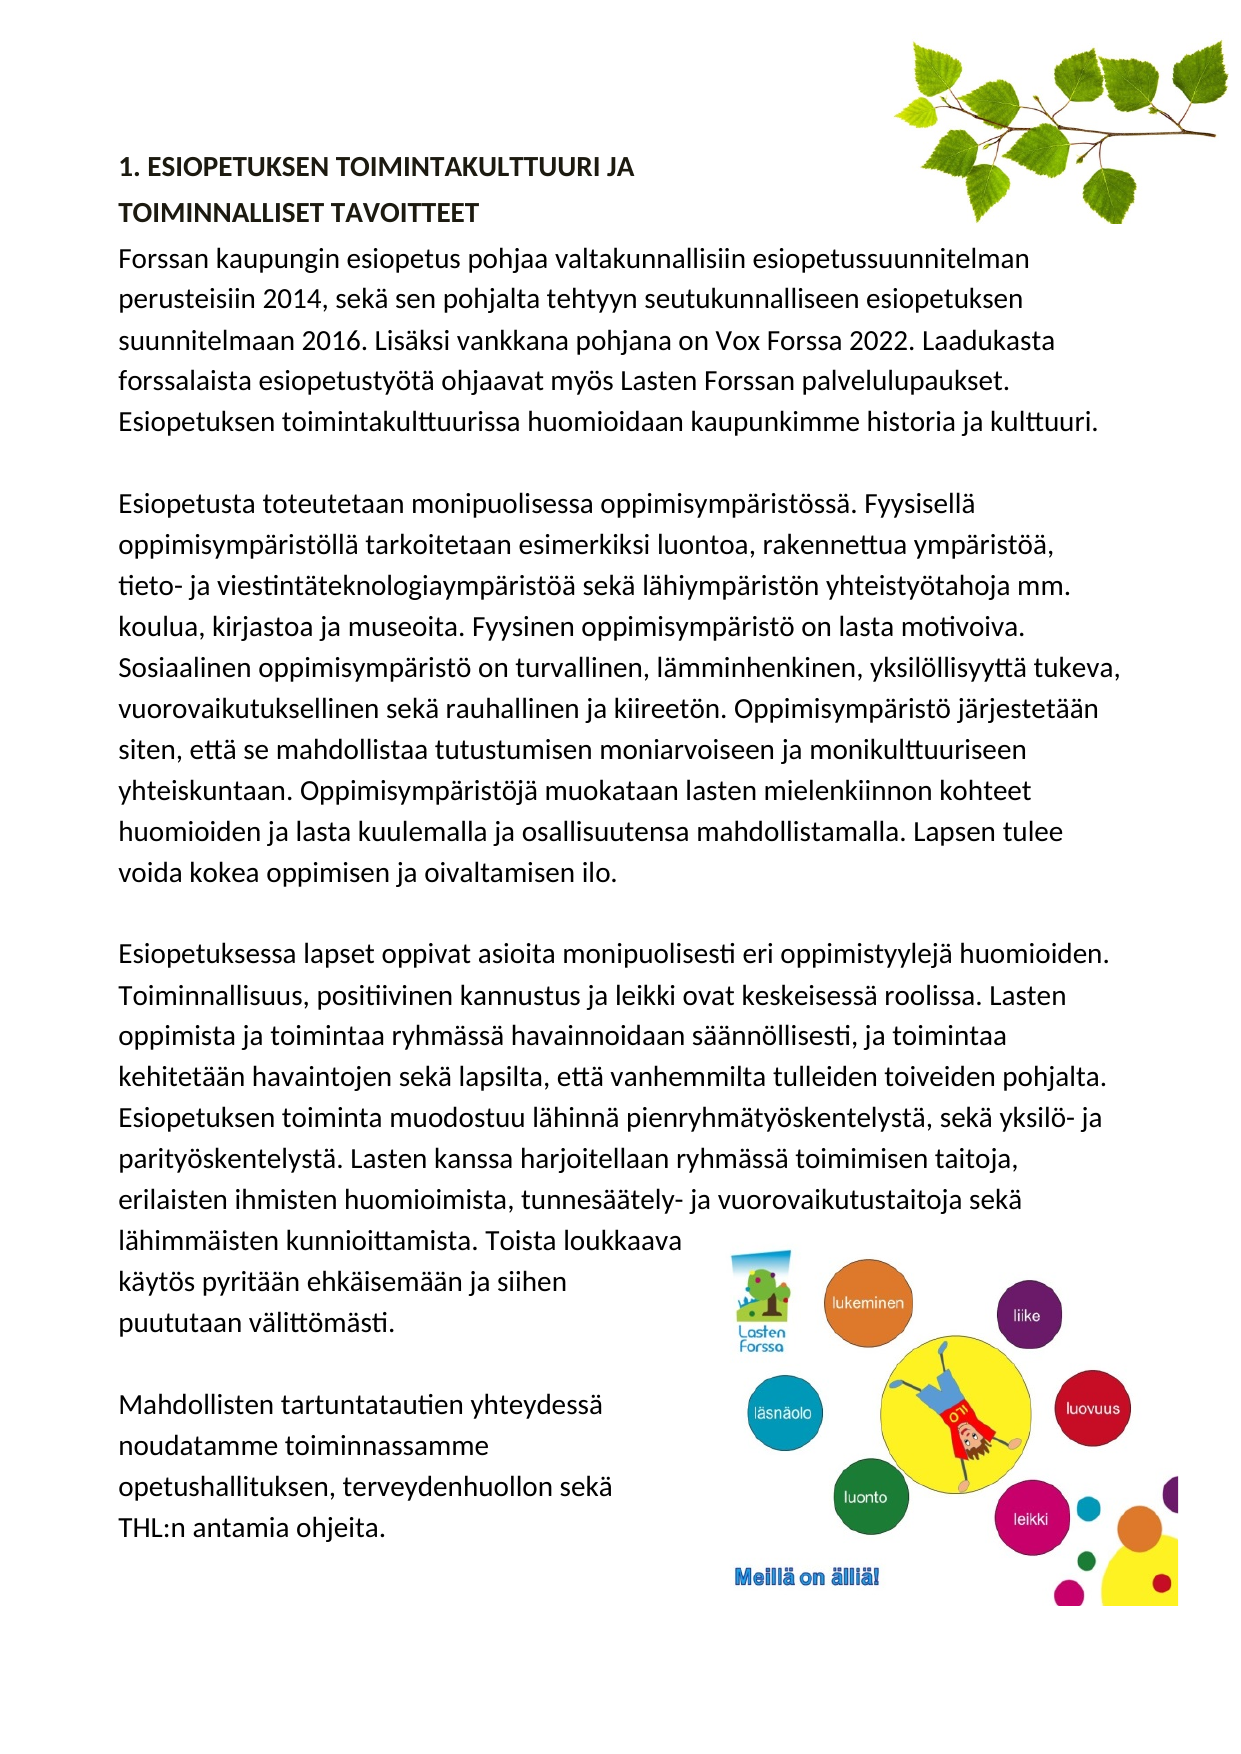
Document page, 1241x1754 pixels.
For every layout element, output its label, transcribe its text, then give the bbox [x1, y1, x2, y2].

text Mahdollisten tartuntatautien yhteydessä noudatamme toiminnassamme opetushallituksen, terveydenhuollon sekä THL:n antamia ohjeita. [118, 1386, 701, 1544]
picture [701, 1227, 1179, 1606]
text Esiopetusta toteutetaan monipuolisessa oppimisympäristössä. Fyysisellä oppimisympäristöllä tarkoitetaan esimerkiksi luontoa, rakennettua ympäristöä, tieto- ja viestintäteknologiaympäristöä sekä lähiympäristön yhteistyötahoja mm. koulua, kirjastoa ja museoita. Fyysinen oppimisympäristö on lasta motivoiva. Sosiaalinen oppimisympäristö on turvallinen, lämminhenkinen, yksilöllisyyttä tukeva, vuorovaikutuksellinen sekä rauhallinen ja kiireetön. Oppimisympäristö järjestetään siten, että se mahdollistaa tutustumisen moniarvoiseen ja monikulttuuriseen yhteiskuntaan. Oppimisympäristöjä muokataan lasten mielenkiinnon kohteet huomioiden ja lasta kuulemalla ja osallisuutensa mahdollistamalla. Lapsen tulee voida kokea oppimisen ja oivaltamisen ilo. [118, 485, 1122, 889]
text Esiopetuksessa lapset oppivat asioita monipuolisesti eri oppimistyylejä huomioiden. Toiminnallisuus, positiivinen kannustus ja leikki ovat keskeisessä roolissa. Lasten oppimista ja toimintaa ryhmässä havainnoidaan säännöllisesti, ja toimintaa kehitetään havaintojen sekä lapsilta, että vanhemmilta tulleiden toiveiden pohjalta. Esiopetuksen toiminta muodostuu lähinnä pienryhmätyöskentelystä, sekä yksilö- ja parityöskentelystä. Lasten kanssa harjoitellaan ryhmässä toimimisen taitoja, erilaisten ihmisten huomioimista, tunnesäätely- ja vuorovaikutustaitoja sekä lähimmäisten kunnioittamista. Toista loukkaava käytös pyritään ehkäisemään ja siihen puututaan välittömästi. [118, 936, 1122, 1340]
text 1. ESIOPETUKSEN TOIMINTAKULTTUURI JA [118, 148, 890, 183]
picture [890, 32, 1230, 224]
text TOIMINNALLISET TAVOITTEET [118, 194, 1122, 229]
text Forssan kaupungin esiopetus pohjaa valtakunnallisiin esiopetussuunnitelman perusteisiin 2014, sekä sen pohjalta tehtyyn seutukunnalliseen esiopetuksen suunnitelmaan 2016. Lisäksi vankkana pohjana on Vox Forssa 2022. Laadukasta forssalaista esiopetustyötä ohjaavat myös Lasten Forssan palvelulupaukset. Esiopetuksen toimintakulttuurissa huomioidaan kaupunkimme historia ja kulttuuri. [118, 240, 1122, 439]
